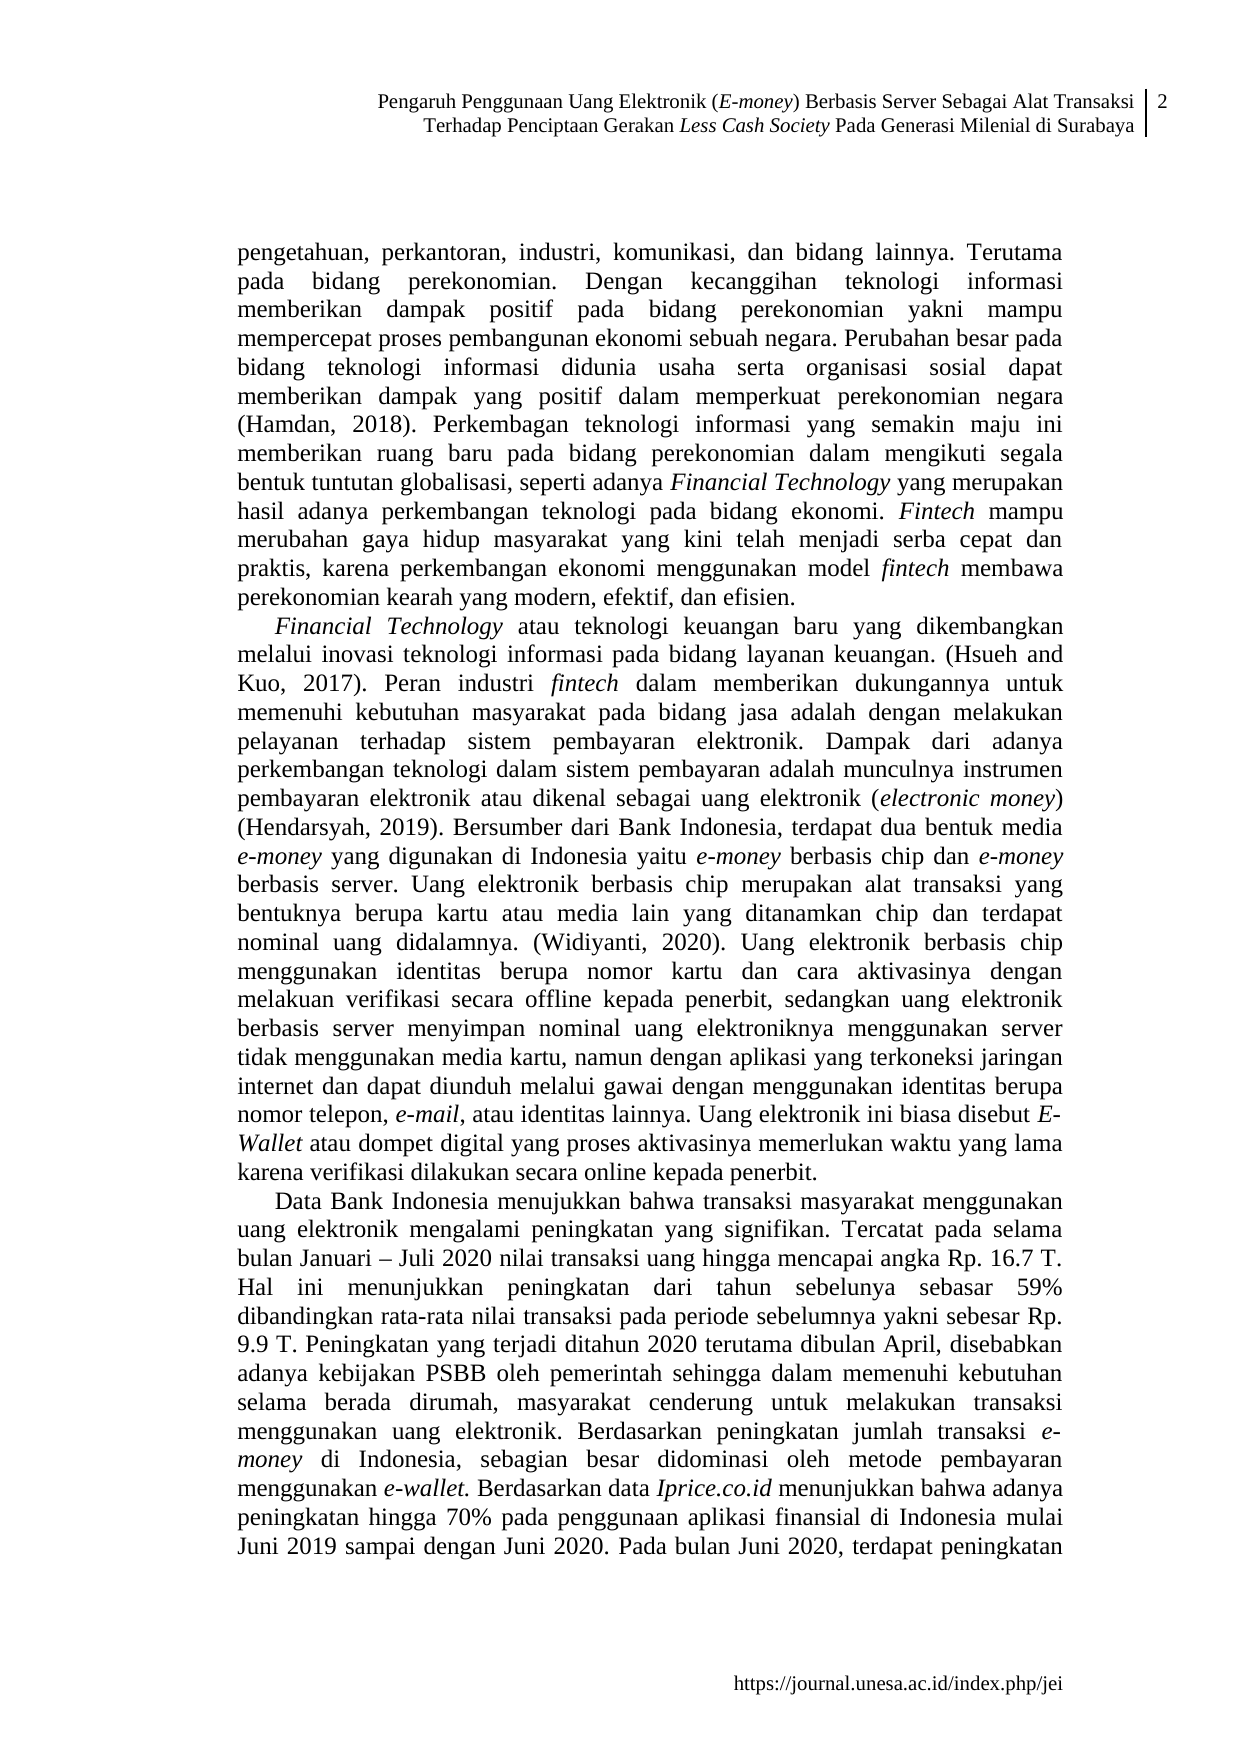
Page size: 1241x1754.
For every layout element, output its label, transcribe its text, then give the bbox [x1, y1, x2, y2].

text Financial Technology atau teknologi keuangan baru yang dikembangkan melalui inovasi teknologi informasi pada bidang layanan keuangan. (Hsueh and Kuo, 2017). Peran industri fintech dalam memberikan dukungannya untuk memenuhi kebutuhan masyarakat pada bidang jasa adalah dengan melakukan pelayanan terhadap sistem pembayaran elektronik. Dampak dari adanya perkembangan teknologi dalam sistem pembayaran adalah munculnya instrumen pembayaran elektronik atau dikenal sebagai uang elektronik (electronic money) (Hendarsyah, 2019). Bersumber dari Bank Indonesia, terdapat dua bentuk media e-money yang digunakan di Indonesia yaitu e-money berbasis chip dan e-money berbasis server. Uang elektronik berbasis chip merupakan alat transaksi yang bentuknya berupa kartu atau media lain yang ditanamkan chip dan terdapat nominal uang didalamnya. (Widiyanti, 2020). Uang elektronik berbasis chip menggunakan identitas berupa nomor kartu dan cara aktivasinya dengan melakuan verifikasi secara offline kepada penerbit, sedangkan uang elektronik berbasis server menyimpan nominal uang elektroniknya menggunakan server tidak menggunakan media kartu, namun dengan aplikasi yang terkoneksi jaringan internet dan dapat diunduh melalui gawai dengan menggunakan identitas berupa nomor telepon, e-mail, atau identitas lainnya. Uang elektronik ini biasa disebut E-Wallet atau dompet digital yang proses aktivasinya memerlukan waktu yang lama karena verifikasi dilakukan secara online kepada penerbit. [237, 611, 1063, 1186]
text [237, 237, 1063, 611]
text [237, 1186, 1063, 1559]
